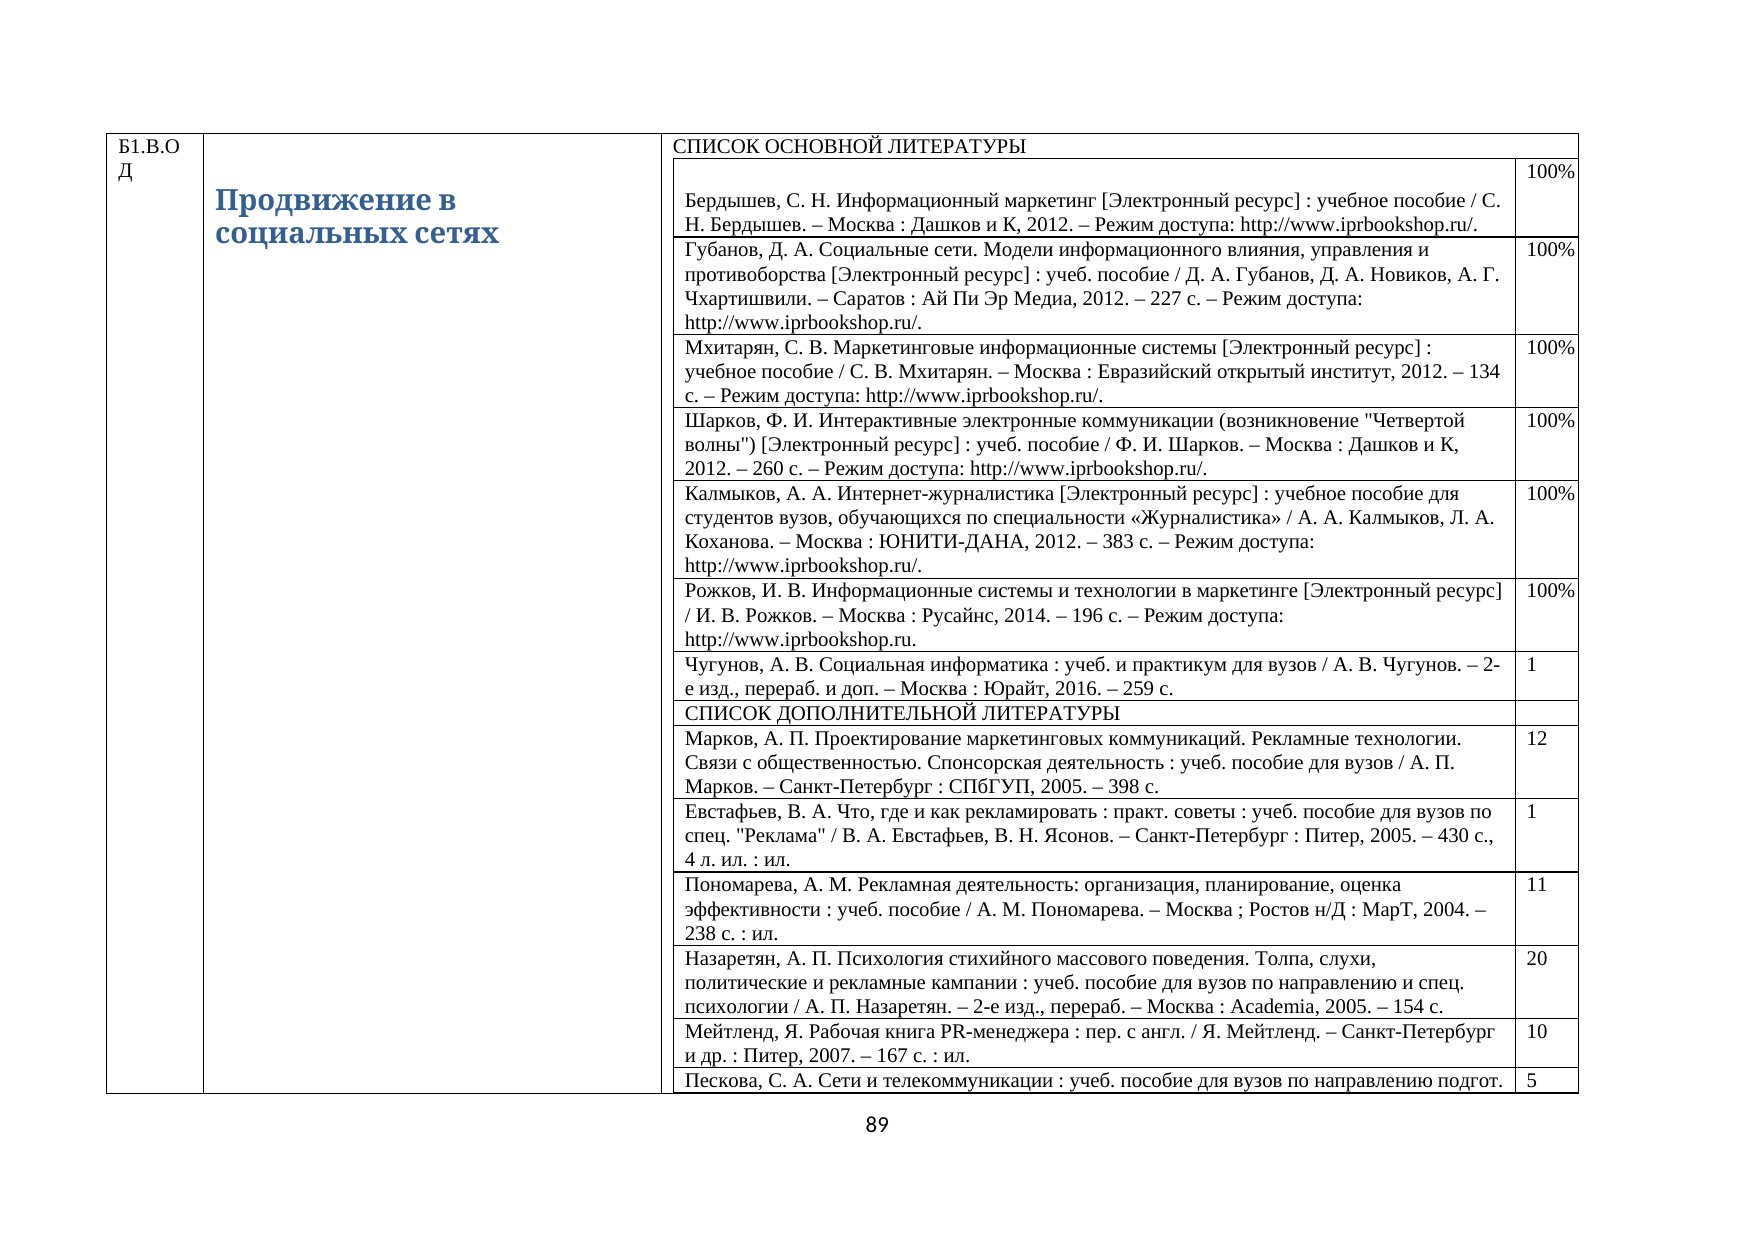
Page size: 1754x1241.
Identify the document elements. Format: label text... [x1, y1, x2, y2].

table_cell СПИСОК ОСНОВНОЙ ЛИТЕРАТУРЫ [662, 134, 1578, 1093]
table_cell Б1.В.ОД [107, 134, 203, 1093]
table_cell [204, 134, 661, 1093]
